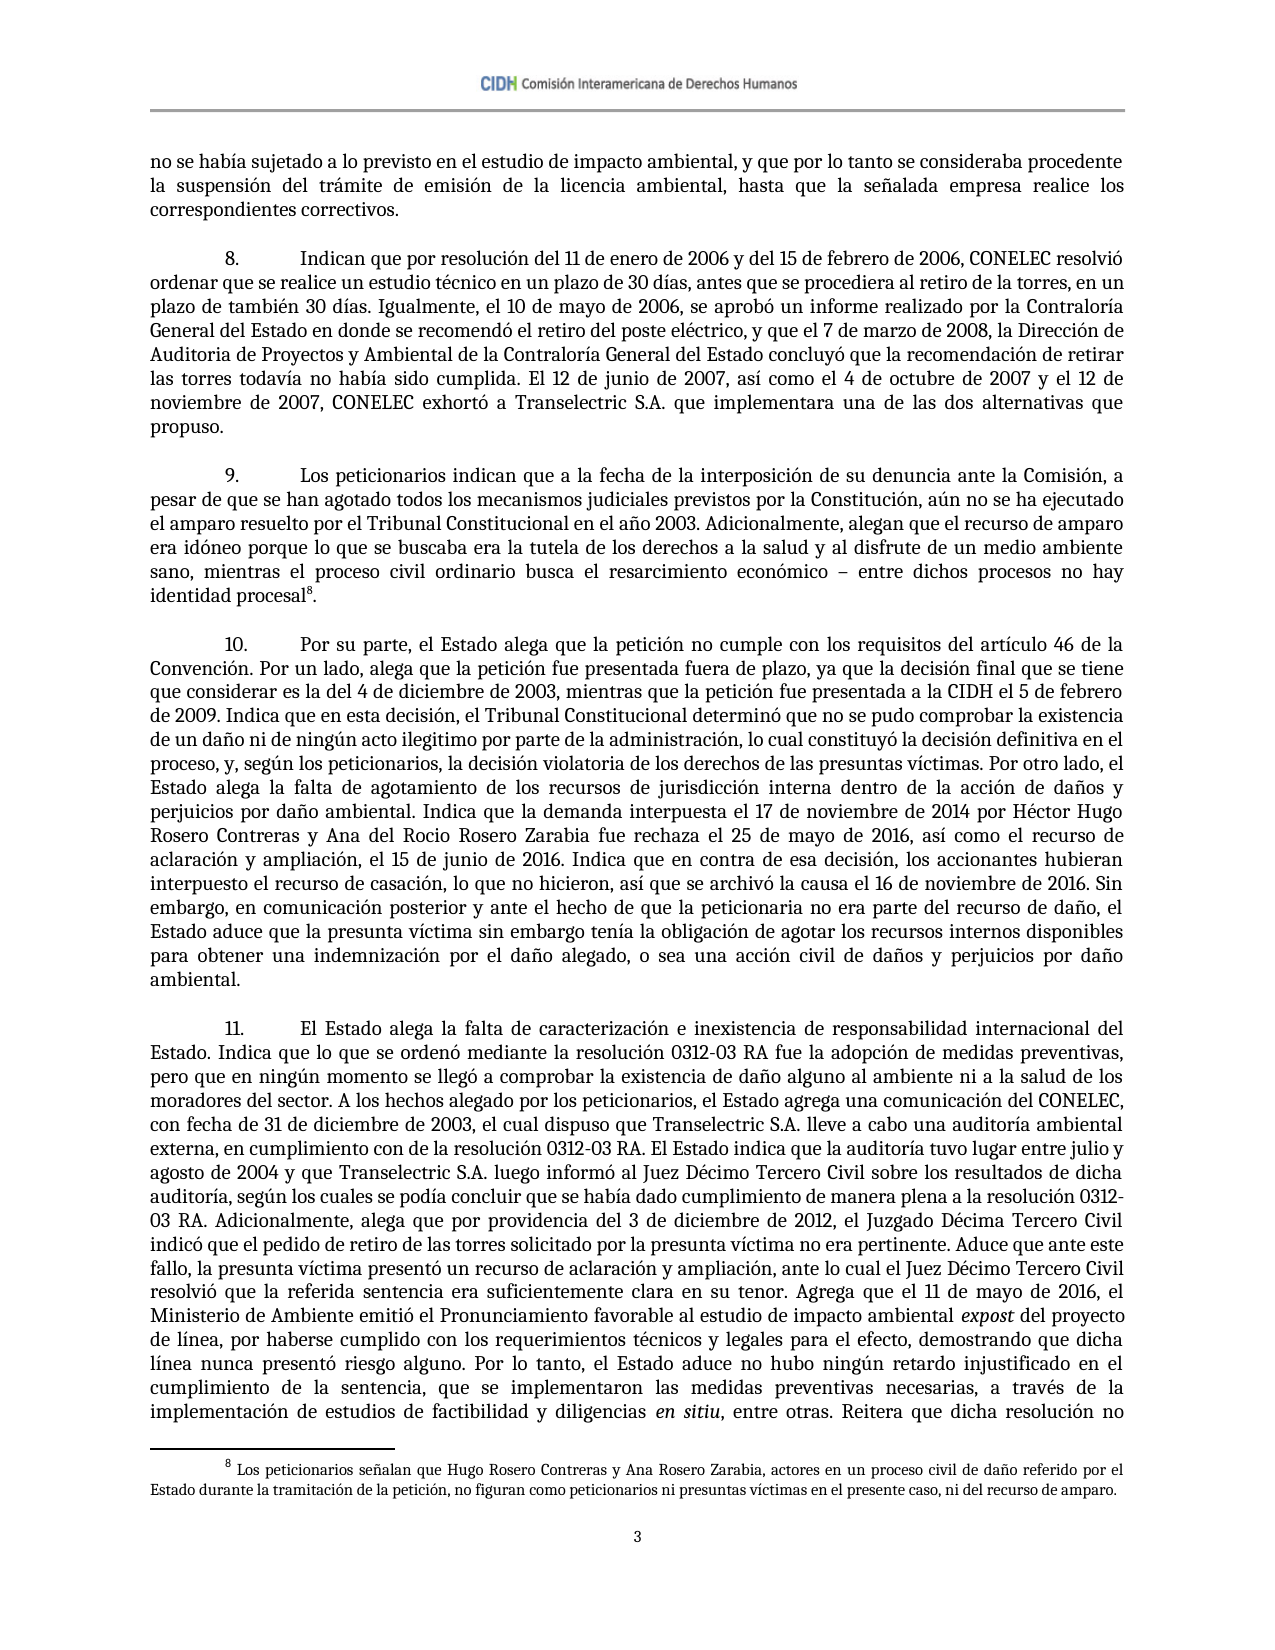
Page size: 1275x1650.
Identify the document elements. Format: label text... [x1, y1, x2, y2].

list Los peticionarios indican que a la fecha de la interposición de su denuncia ante la Comisión, a pesar de que se han agotado todos los mecanismos judiciales previstos por la Constitución, aún no se ha ejecutado el amparo resuelto por el Tribunal Constitucional en el año 2003. Adicionalmente, alegan que el recurso de amparo era idóneo porque lo que se buscaba era la tutela de los derechos a la salud y al disfrute de un medio ambiente sano, mientras el proceso civil ordinario busca el resarcimiento económico – entre dichos procesos no hay identidad procesal. [150, 463, 1125, 607]
picture [475, 75, 800, 93]
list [150, 1017, 1125, 1424]
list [150, 150, 1125, 222]
list Indican que por resolución del 11 de enero de 2006 y del 15 de febrero de 2006, CONELEC resolvió ordenar que se realice un estudio técnico en un plazo de 30 días, antes que se procediera al retiro de la torres, en un plazo de también 30 días. Igualmente, el 10 de mayo de 2006, se aprobó un informe realizado por la Contraloría General del Estado en donde se recomendó el retiro del poste eléctrico, y que el 7 de marzo de 2008, la Dirección de Auditoria de Proyectos y Ambiental de la Contraloría General del Estado concluyó que la recomendación de retirar las torres todavía no había sido cumplida. El 12 de junio de 2007, así como el 4 de octubre de 2007 y el 12 de noviembre de 2007, CONELEC exhortó a Transelectric S.A. que implementara una de las dos alternativas que propuso. [150, 247, 1125, 438]
list Por su parte, el Estado alega que la petición no cumple con los requisitos del artículo 46 de la Convención. Por un lado, alega que la petición fue presentada fuera de plazo, ya que la decisión final que se tiene que considerar es la del 4 de diciembre de 2003, mientras que la petición fue presentada a la CIDH el 5 de febrero de 2009. Indica que en esta decisión, el Tribunal Constitucional determinó que no se pudo comprobar la existencia de un daño ni de ningún acto ilegitimo por parte de la administración, lo cual constituyó la decisión definitiva en el proceso, y, según los peticionarios, la decisión violatoria de los derechos de las presuntas víctimas. Por otro lado, el Estado alega la falta de agotamiento de los recursos de jurisdicción interna dentro de la acción de daños y perjuicios por daño ambiental. Indica que la demanda interpuesta el 17 de noviembre de 2014 por Héctor Hugo Rosero Contreras y Ana del Rocio Rosero Zarabia fue rechaza el 25 de mayo de 2016, así como el recurso de aclaración y ampliación, el 15 de junio de 2016. Indica que en contra de esa decisión, los accionantes hubieran interpuesto el recurso de casación, lo que no hicieron, así que se archivó la causa el 16 de noviembre de 2016. Sin embargo, en comunicación posterior y ante el hecho de que la peticionaria no era parte del recurso de daño, el Estado aduce que la presunta víctima sin embargo tenía la obligación de agotar los recursos internos disponibles para obtener una indemnización por el daño alegado, o sea una acción civil de daños y perjuicios por daño ambiental. [150, 632, 1125, 992]
